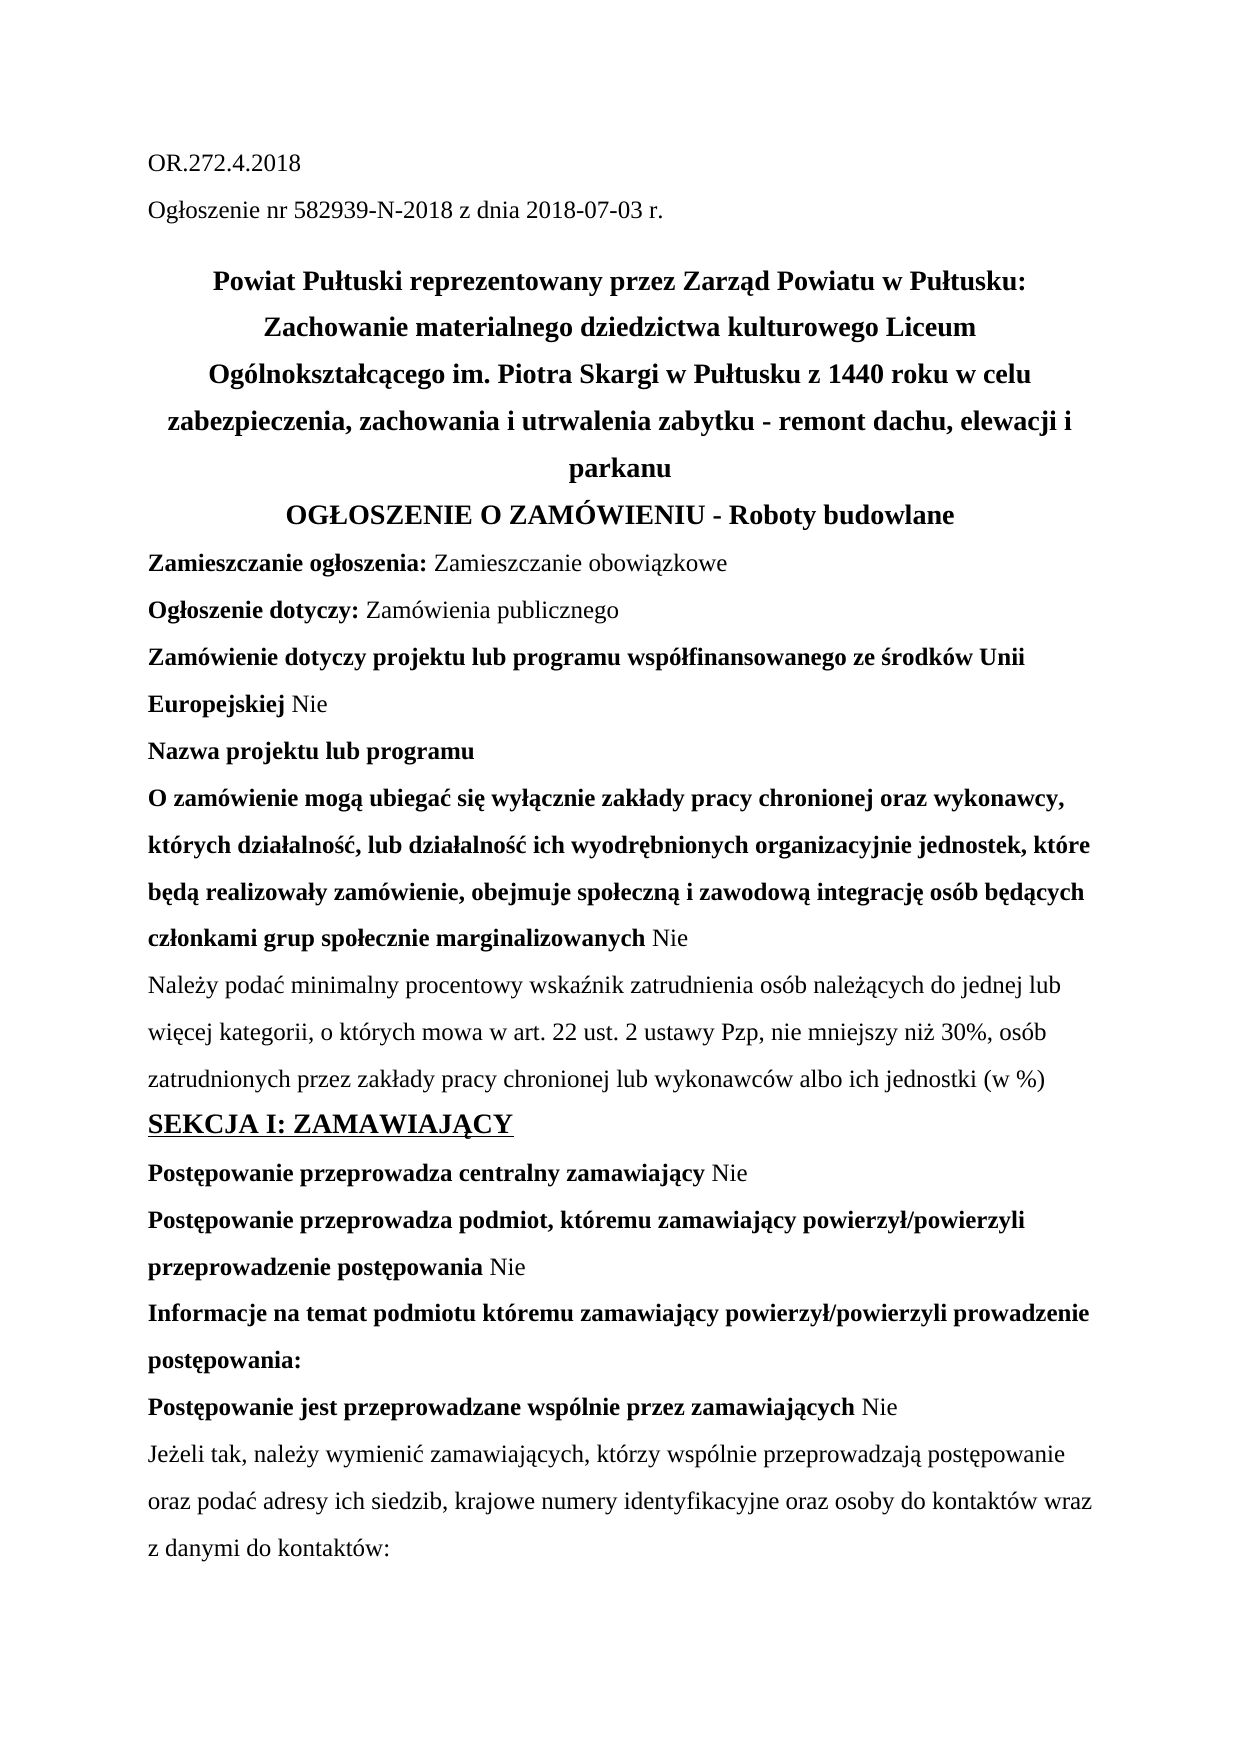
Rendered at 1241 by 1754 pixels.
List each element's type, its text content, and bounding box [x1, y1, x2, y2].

text Należy podać minimalny procentowy wskaźnik zatrudnienia osób należących do jednej lub więcej kategorii, o których mowa w art. 22 ust. 2 ustawy Pzp, nie mniejszy niż 30%, osób zatrudnionych przez zakłady pracy chronionej lub wykonawców albo ich jednostki (w %) SEKCJA I: ZAMAWIAJĄCY [148, 952, 1093, 1140]
text OR.272.4.2018 [148, 148, 1093, 176]
text Zamówienie dotyczy projektu lub programu współfinansowanego ze środków Unii Europejskiej Nie [148, 624, 1093, 718]
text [148, 1421, 1093, 1562]
text Zamieszczanie ogłoszenia: Zamieszczanie obowiązkowe [148, 530, 1093, 577]
text Postępowanie przeprowadza podmiot, któremu zamawiający powierzył/powierzyli przeprowadzenie postępowania Nie [148, 1187, 1093, 1280]
text Powiat Pułtuski reprezentowany przez Zarząd Powiatu w Pułtusku: Zachowanie materialnego dziedzictwa kulturowego Liceum Ogólnokształcącego im. Piotra Skargi w Pułtusku z 1440 roku w celu zabezpieczenia, zachowania i utrwalenia zabytku - remont dachu, elewacji i parkanu OGŁOSZENIE O ZAMÓWIENIU - Roboty budowlane [148, 249, 1093, 530]
text Informacje na temat podmiotu któremu zamawiający powierzył/powierzyli prowadzenie postępowania: Postępowanie jest przeprowadzane wspólnie przez zamawiających Nie [148, 1280, 1093, 1421]
text Ogłoszenie dotyczy: Zamówienia publicznego [148, 577, 1093, 624]
text Nazwa projektu lub programu O zamówienie mogą ubiegać się wyłącznie zakłady pracy chronionej oraz wykonawcy, których działalność, lub działalność ich wyodrębnionych organizacyjnie jednostek, które będą realizowały zamówienie, obejmuje społeczną i zawodową integrację osób będących członkami grup społecznie marginalizowanych Nie [148, 718, 1093, 952]
text Postępowanie przeprowadza centralny zamawiający Nie [148, 1140, 1093, 1187]
text Ogłoszenie nr 582939-N-2018 z dnia 2018-07-03 r. [148, 195, 1093, 224]
